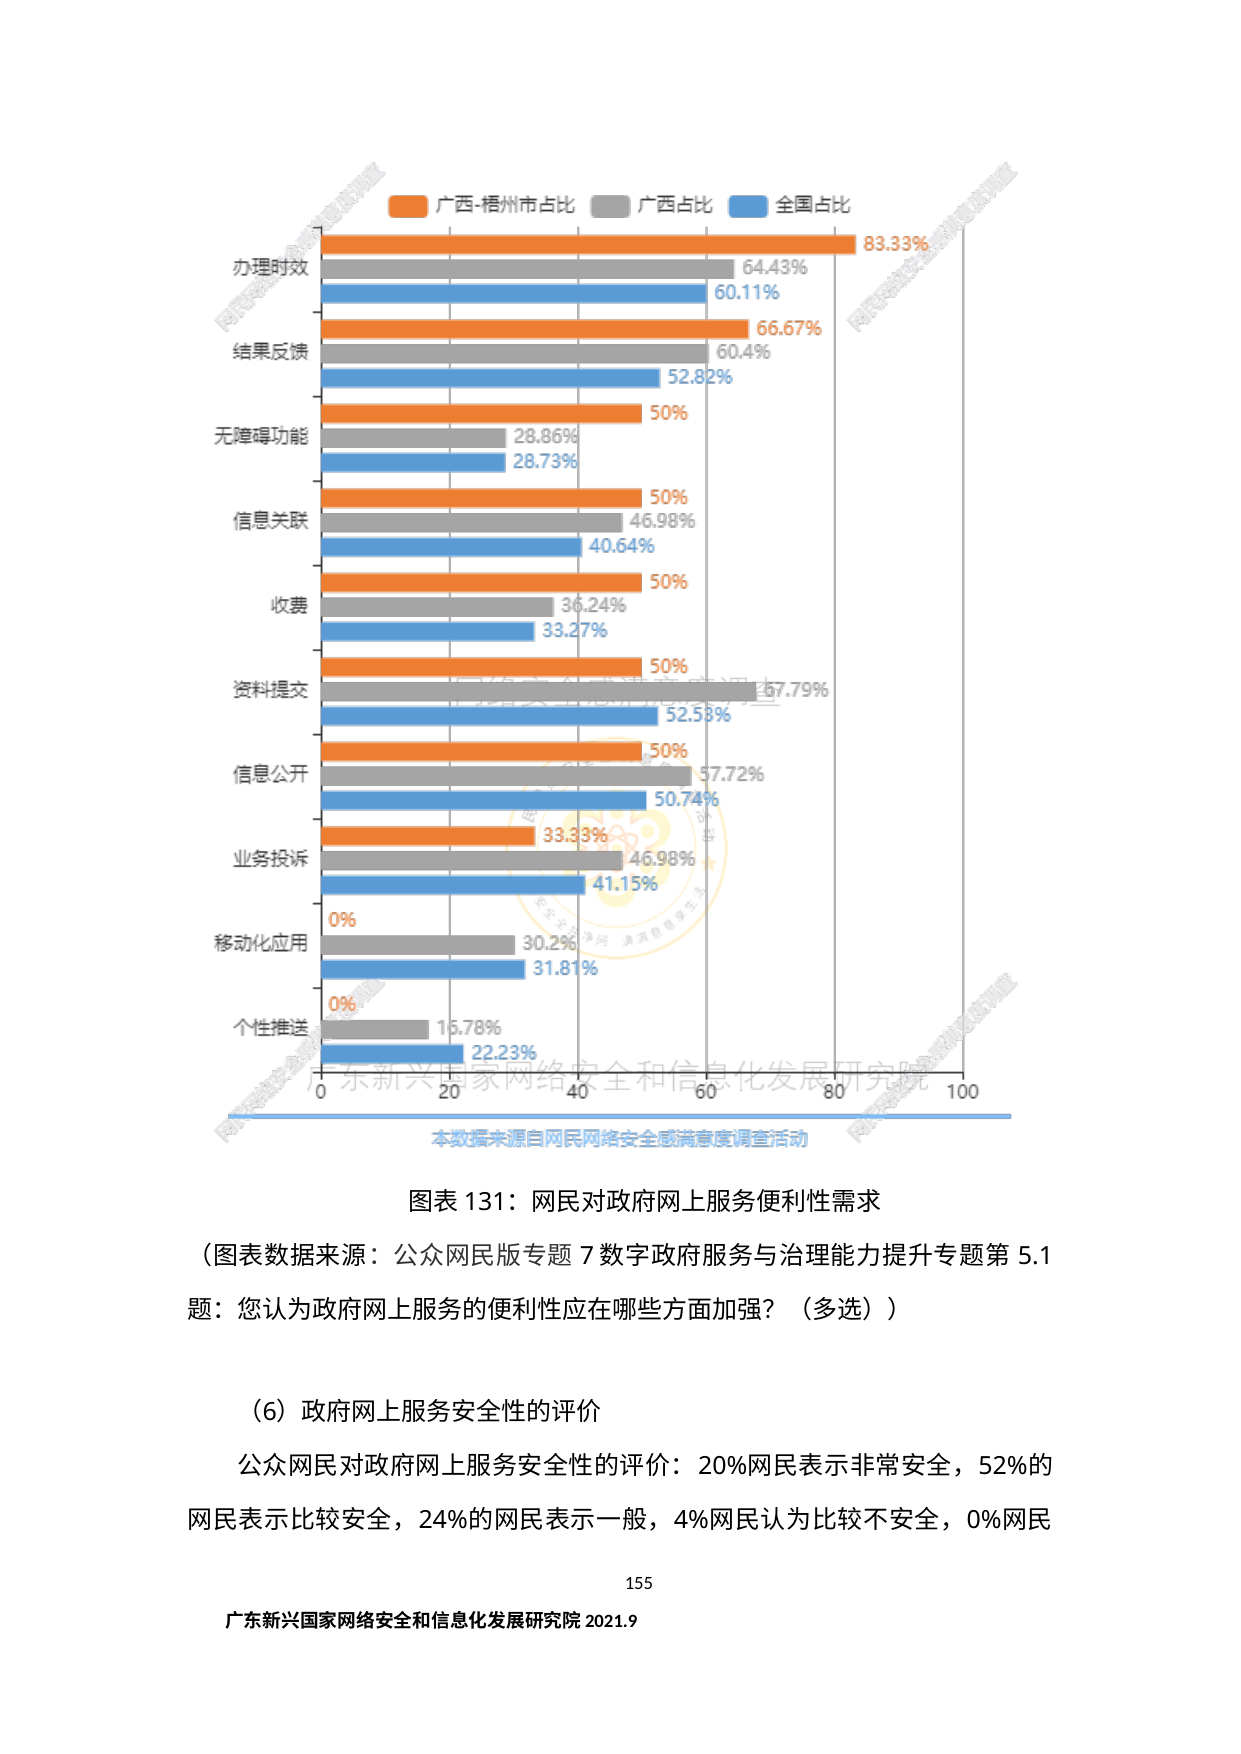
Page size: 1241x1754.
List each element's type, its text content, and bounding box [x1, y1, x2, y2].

text 图表131：网民对政府网上服务便利性需求 [187, 1181, 1053, 1217]
text （6）政府网上服务安全性的评价 [187, 1391, 1053, 1427]
text （图表数据来源：公众网民版专题7数字政府服务与治理能力提升专题第5.1题：您认为政府网上服务的便利性应在哪些方面加强？（多选）） [187, 1235, 1053, 1326]
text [187, 1445, 1053, 1536]
picture [199, 150, 1041, 1166]
